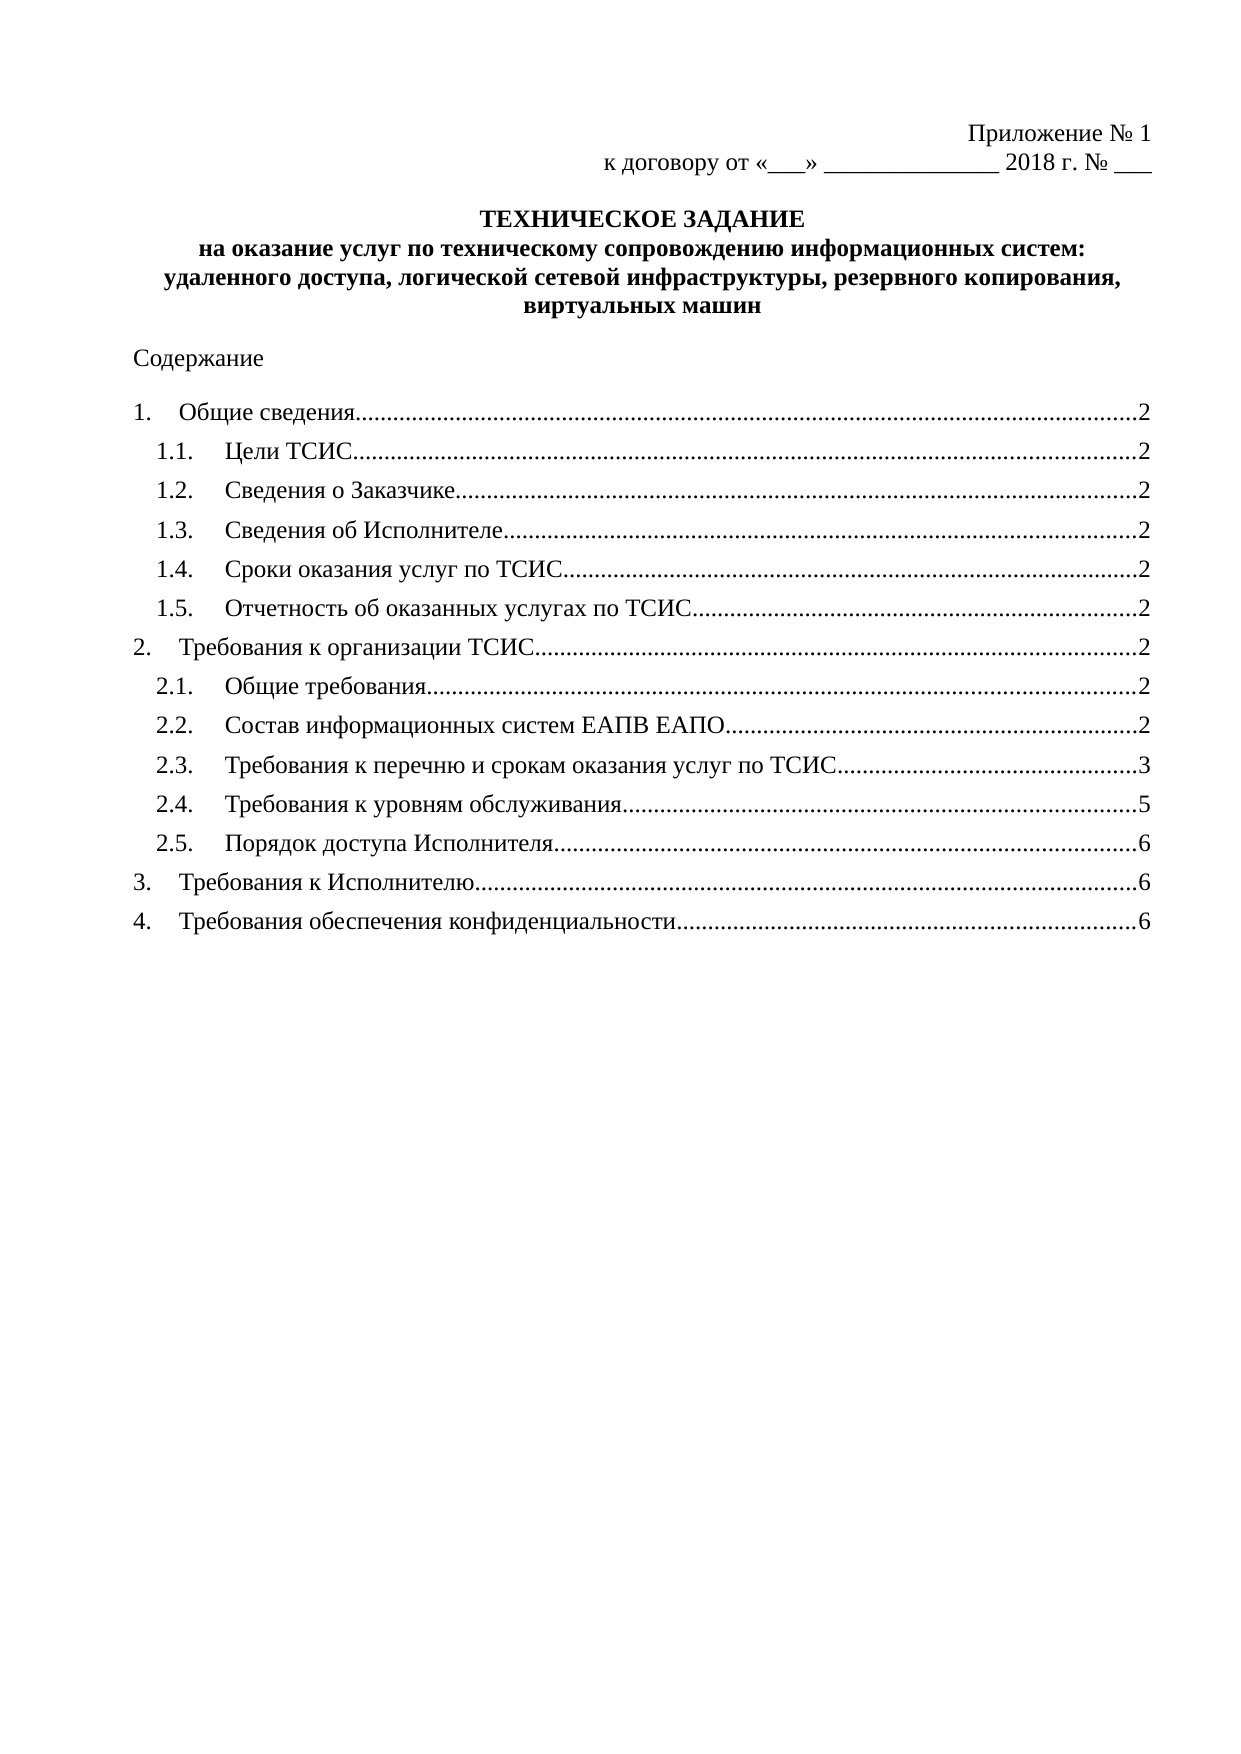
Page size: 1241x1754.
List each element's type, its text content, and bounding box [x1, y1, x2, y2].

text 1. Общие сведения 2 [133, 397, 1152, 426]
text Приложение № 1 [842, 118, 1152, 147]
text 1.2. Сведения о Заказчике 2 [156, 476, 1152, 504]
text 2.3. Требования к перечню и срокам оказания услуг по ТСИС 3 [156, 750, 1152, 778]
text 3. Требования к Исполнителю 6 [133, 867, 1152, 896]
text 2.5. Порядок доступа Исполнителя 6 [156, 828, 1152, 857]
text к договору от «___» ______________ 2018 г. № ___ [133, 147, 1152, 176]
text 1.1. Цели ТСИС 2 [156, 436, 1152, 465]
text 4. Требования обеспечения конфиденциальности 6 [133, 906, 1152, 935]
text 1.5. Отчетность об оказанных услугах по ТСИС 2 [156, 593, 1152, 622]
text 2.2. Состав информационных систем ЕАПВ ЕАПО 2 [156, 711, 1152, 739]
text 2.1. Общие требования 2 [156, 671, 1152, 700]
text 1.4. Сроки оказания услуг по ТСИС 2 [156, 554, 1152, 583]
text 1.3. Сведения об Исполнителе 2 [156, 515, 1152, 543]
text Техническое задание [133, 204, 1152, 233]
text 2.4. Требования к уровням обслуживания 5 [156, 789, 1152, 818]
text на оказание услуг по техническому сопровождению информационных систем: удаленного доступа, логической сетевой инфраструктуры, резервного копирования, виртуальных машин [133, 233, 1152, 319]
text 2. Требования к организации ТСИС 2 [133, 632, 1152, 661]
text Содержание [133, 343, 1152, 372]
